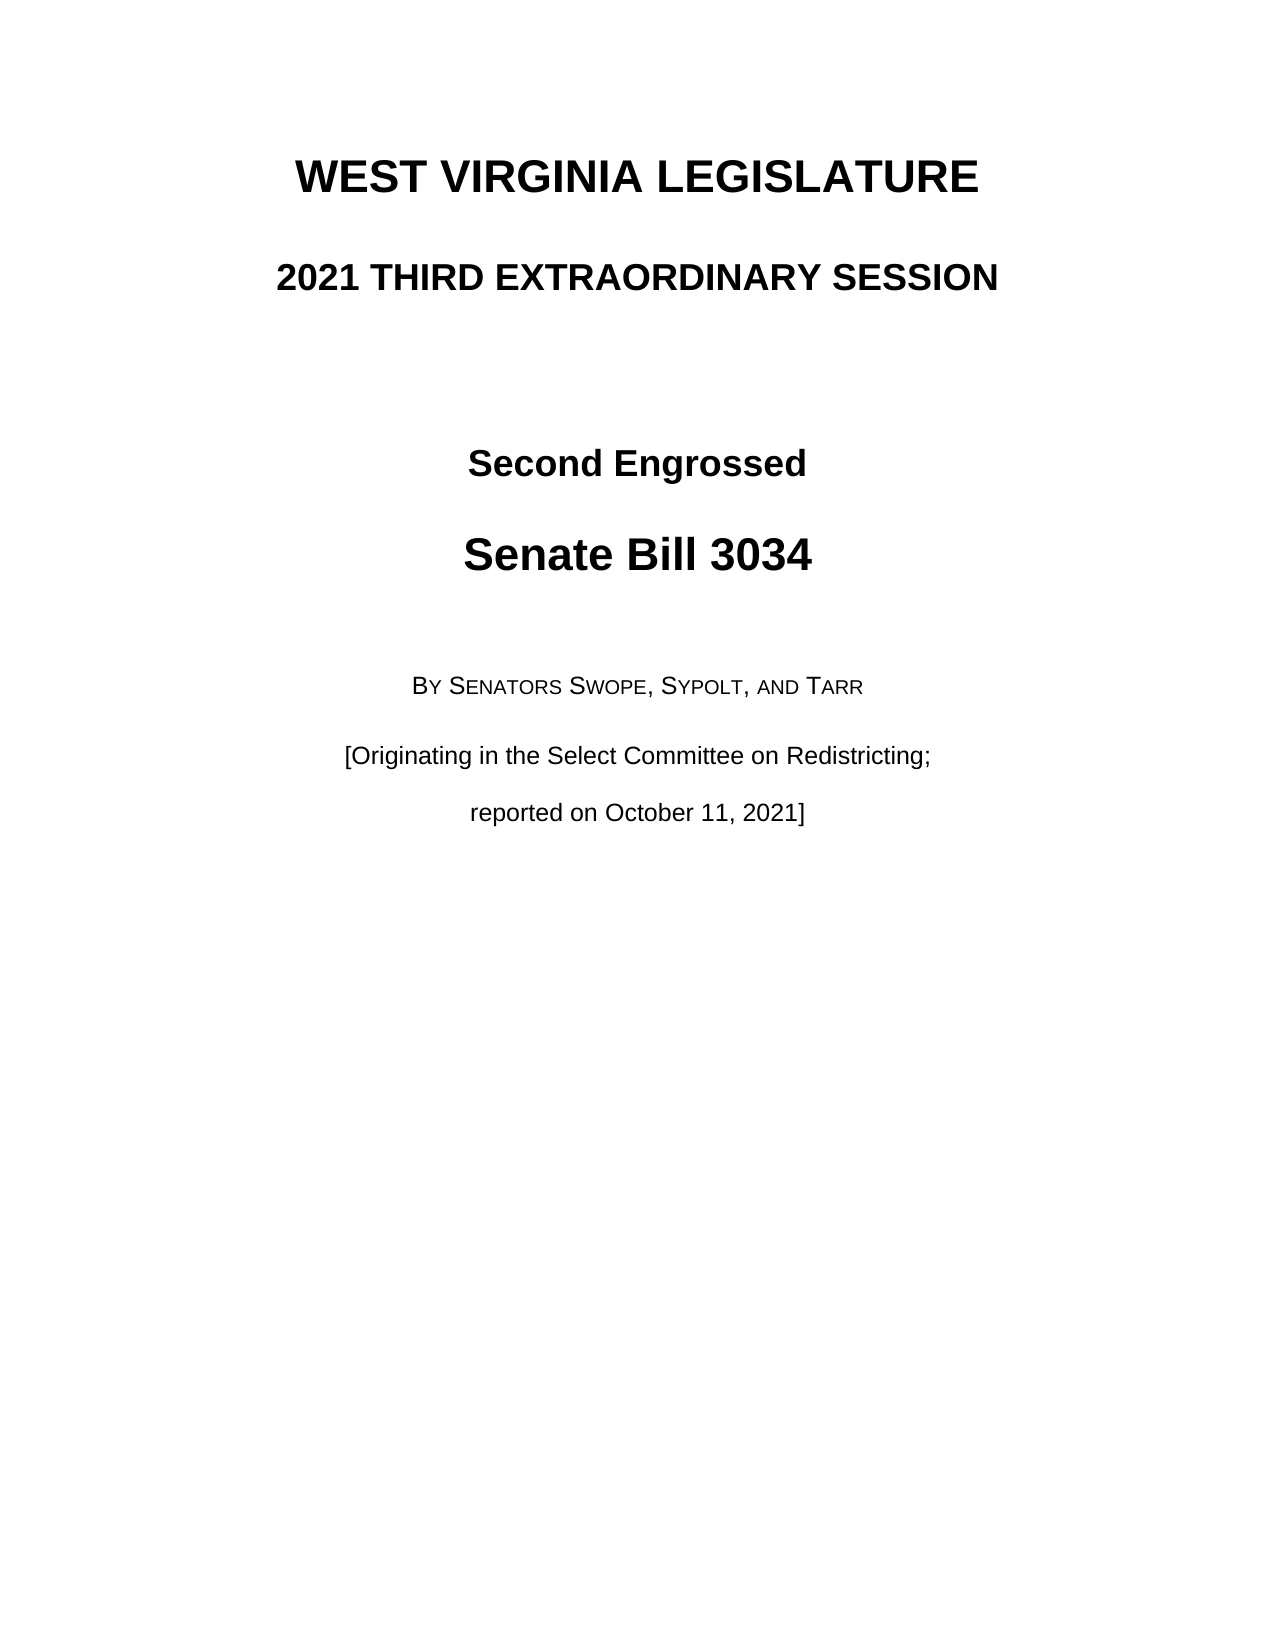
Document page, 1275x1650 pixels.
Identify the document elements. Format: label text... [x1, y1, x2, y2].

text Bill 3034 [150, 528, 1125, 581]
text [Originating in the Select Committee on ; reported on ] [337, 741, 937, 827]
text By [337, 671, 937, 699]
title 2021 THIRD EXTRAORDINARY SESSION [150, 255, 1125, 298]
title WEST virginia legislature [150, 150, 1125, 203]
